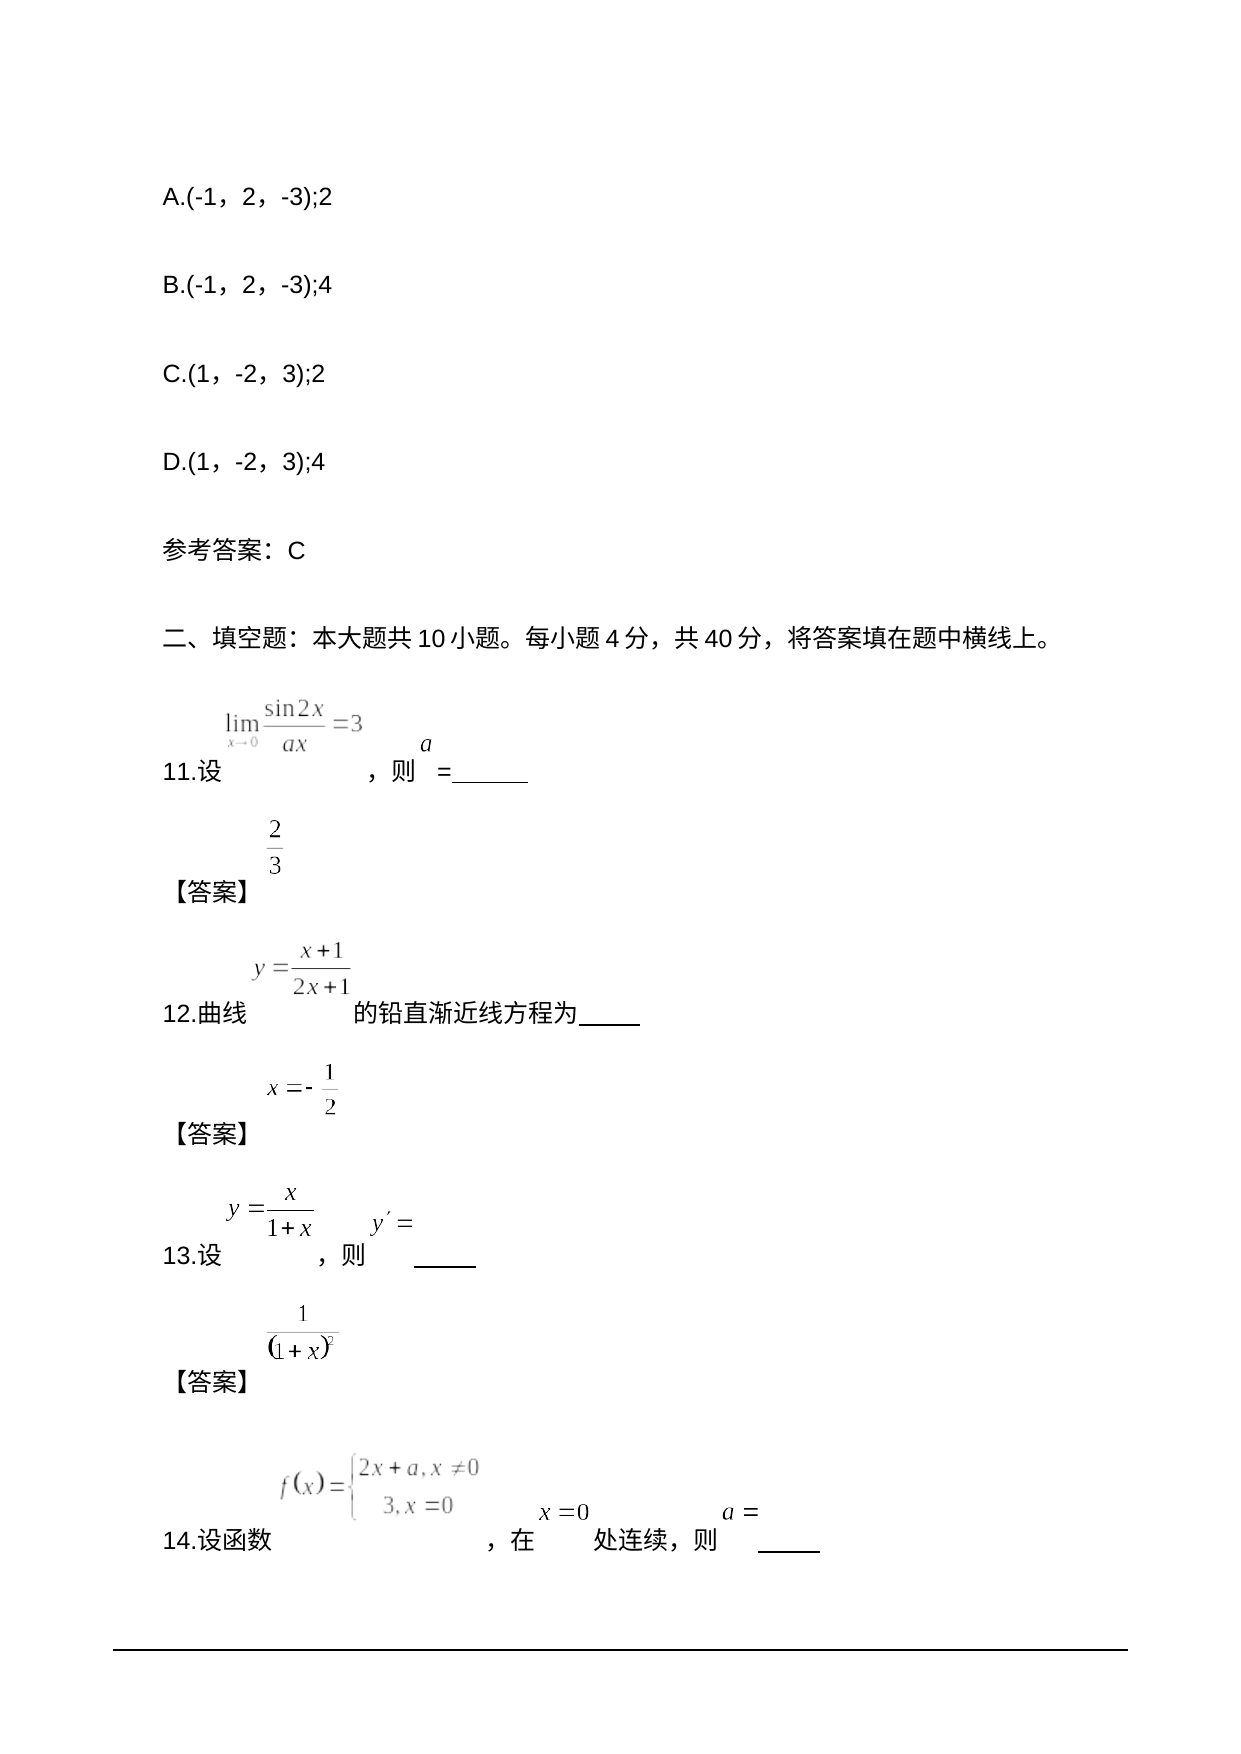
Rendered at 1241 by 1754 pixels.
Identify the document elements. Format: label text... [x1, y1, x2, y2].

text 【答案】 [112, 813, 1128, 911]
text 13.设，则 [112, 1176, 1128, 1274]
text D.(1，-2，3);4 [112, 427, 1128, 492]
text 参考答案：C [112, 516, 1128, 581]
text B.(-1，2，-3);4 [112, 250, 1128, 315]
text A.(-1，2，-3);2 [112, 162, 1128, 227]
text 二、填空题：本大题共10小题。每小题4分，共40分，将答案填在题中横线上。 [112, 604, 1128, 669]
text C.(1，-2，3);2 [112, 339, 1128, 404]
text 14.设函数，在处连续，则 [112, 1451, 1128, 1581]
text 11.设，则= [112, 693, 1128, 790]
text 【答案】 [112, 1297, 1128, 1427]
text 12.曲线的铅直渐近线方程为 [112, 934, 1128, 1032]
text 【答案】 [112, 1055, 1128, 1153]
